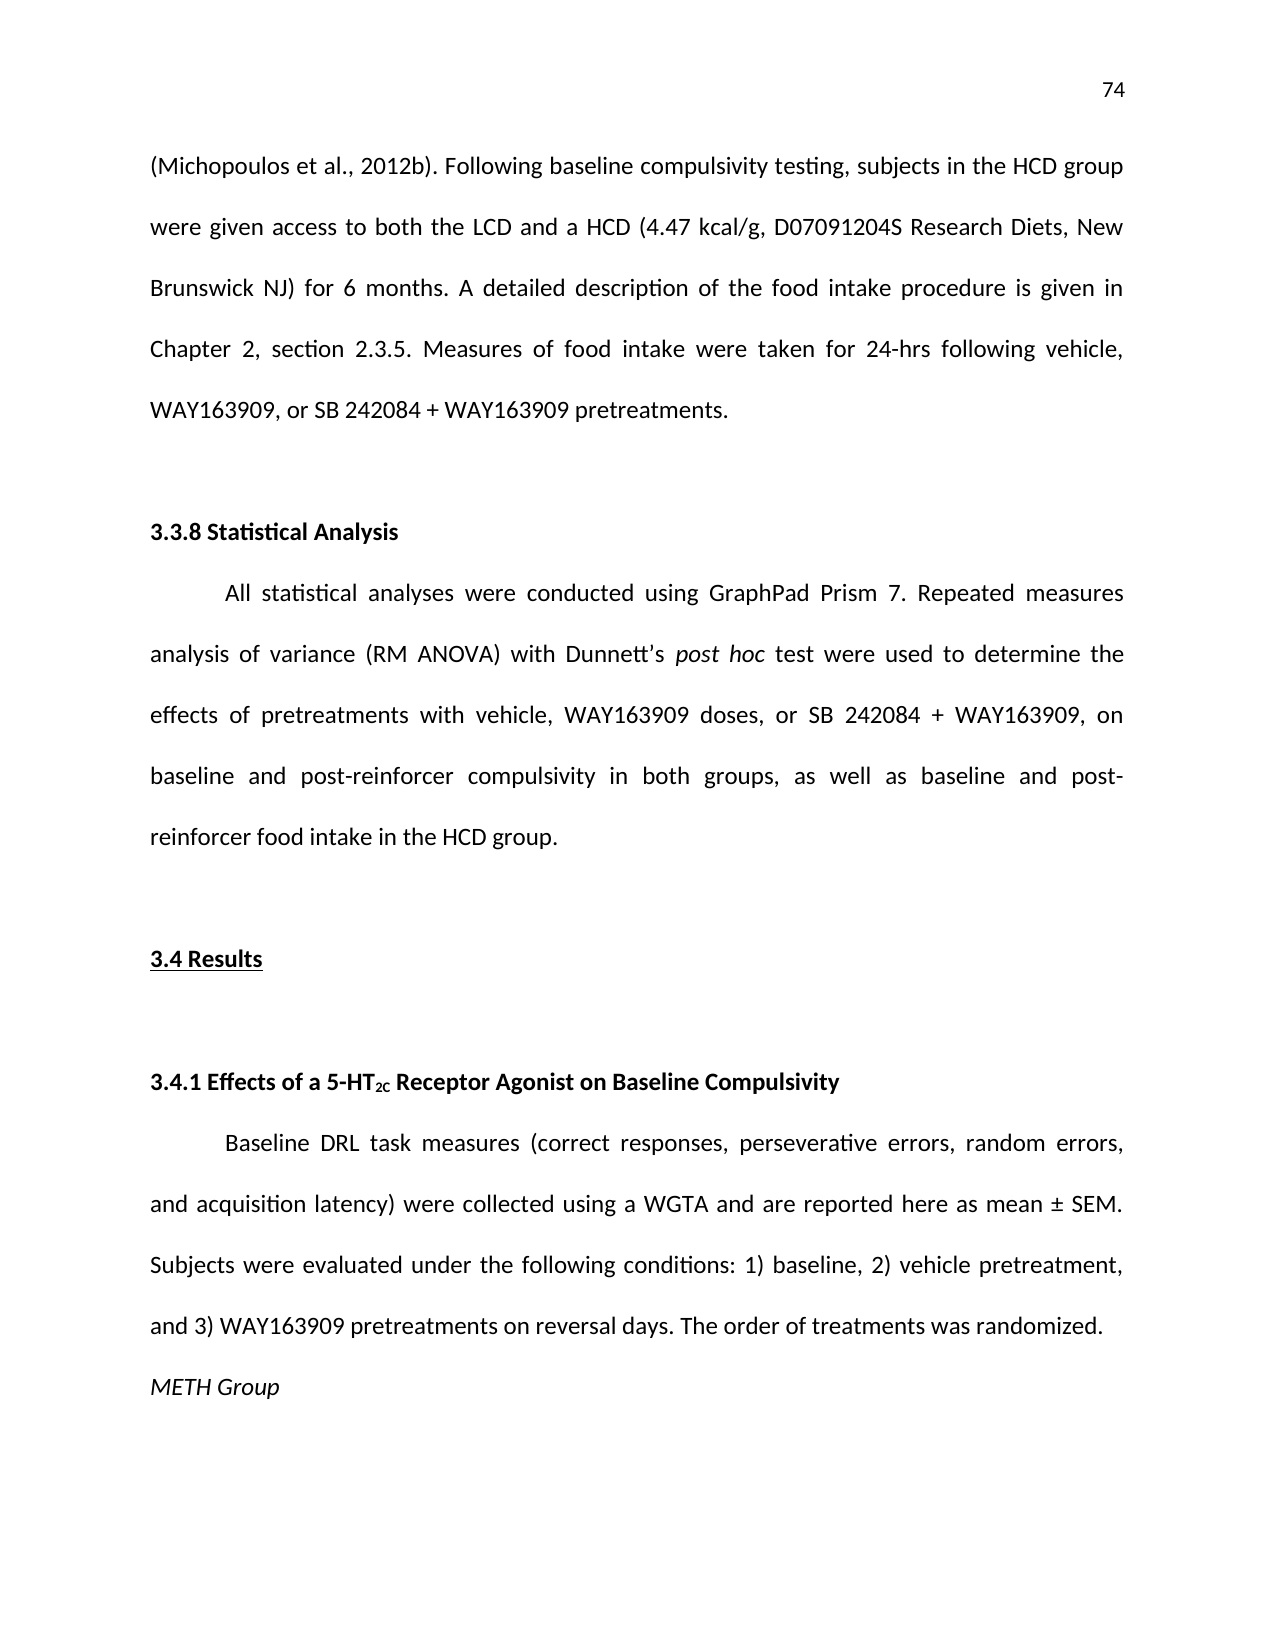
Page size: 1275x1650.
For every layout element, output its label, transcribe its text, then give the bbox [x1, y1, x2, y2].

text 3.3.8 Statistical Analysis [150, 516, 1125, 547]
text All statistical analyses were conducted using GraphPad Prism 7. Repeated measures analysis of variance (RM ANOVA) with Dunnett’s post hoc test were used to determine the effects of pretreatments with vehicle, WAY163909 doses, or SB 242084 + WAY163909, on baseline and post-reinforcer compulsivity in both groups, as well as baseline and post-reinforcer food intake in the HCD group. [150, 577, 1125, 852]
text METH Group [150, 1371, 1125, 1401]
text Baseline DRL task measures (correct responses, perseverative errors, random errors, and acquisition latency) were collected using a WGTA and are reported here as mean ± SEM. Subjects were evaluated under the following conditions: 1) baseline, 2) vehicle pretreatment, and 3) WAY163909 pretreatments on reversal days. The order of treatments was randomized. [150, 1127, 1125, 1340]
text 3.4 Results [150, 943, 1125, 974]
text 3.4.1 Effects of a 5-HT2C Receptor Agonist on Baseline Compulsivity [150, 1066, 1125, 1096]
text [150, 150, 1125, 425]
